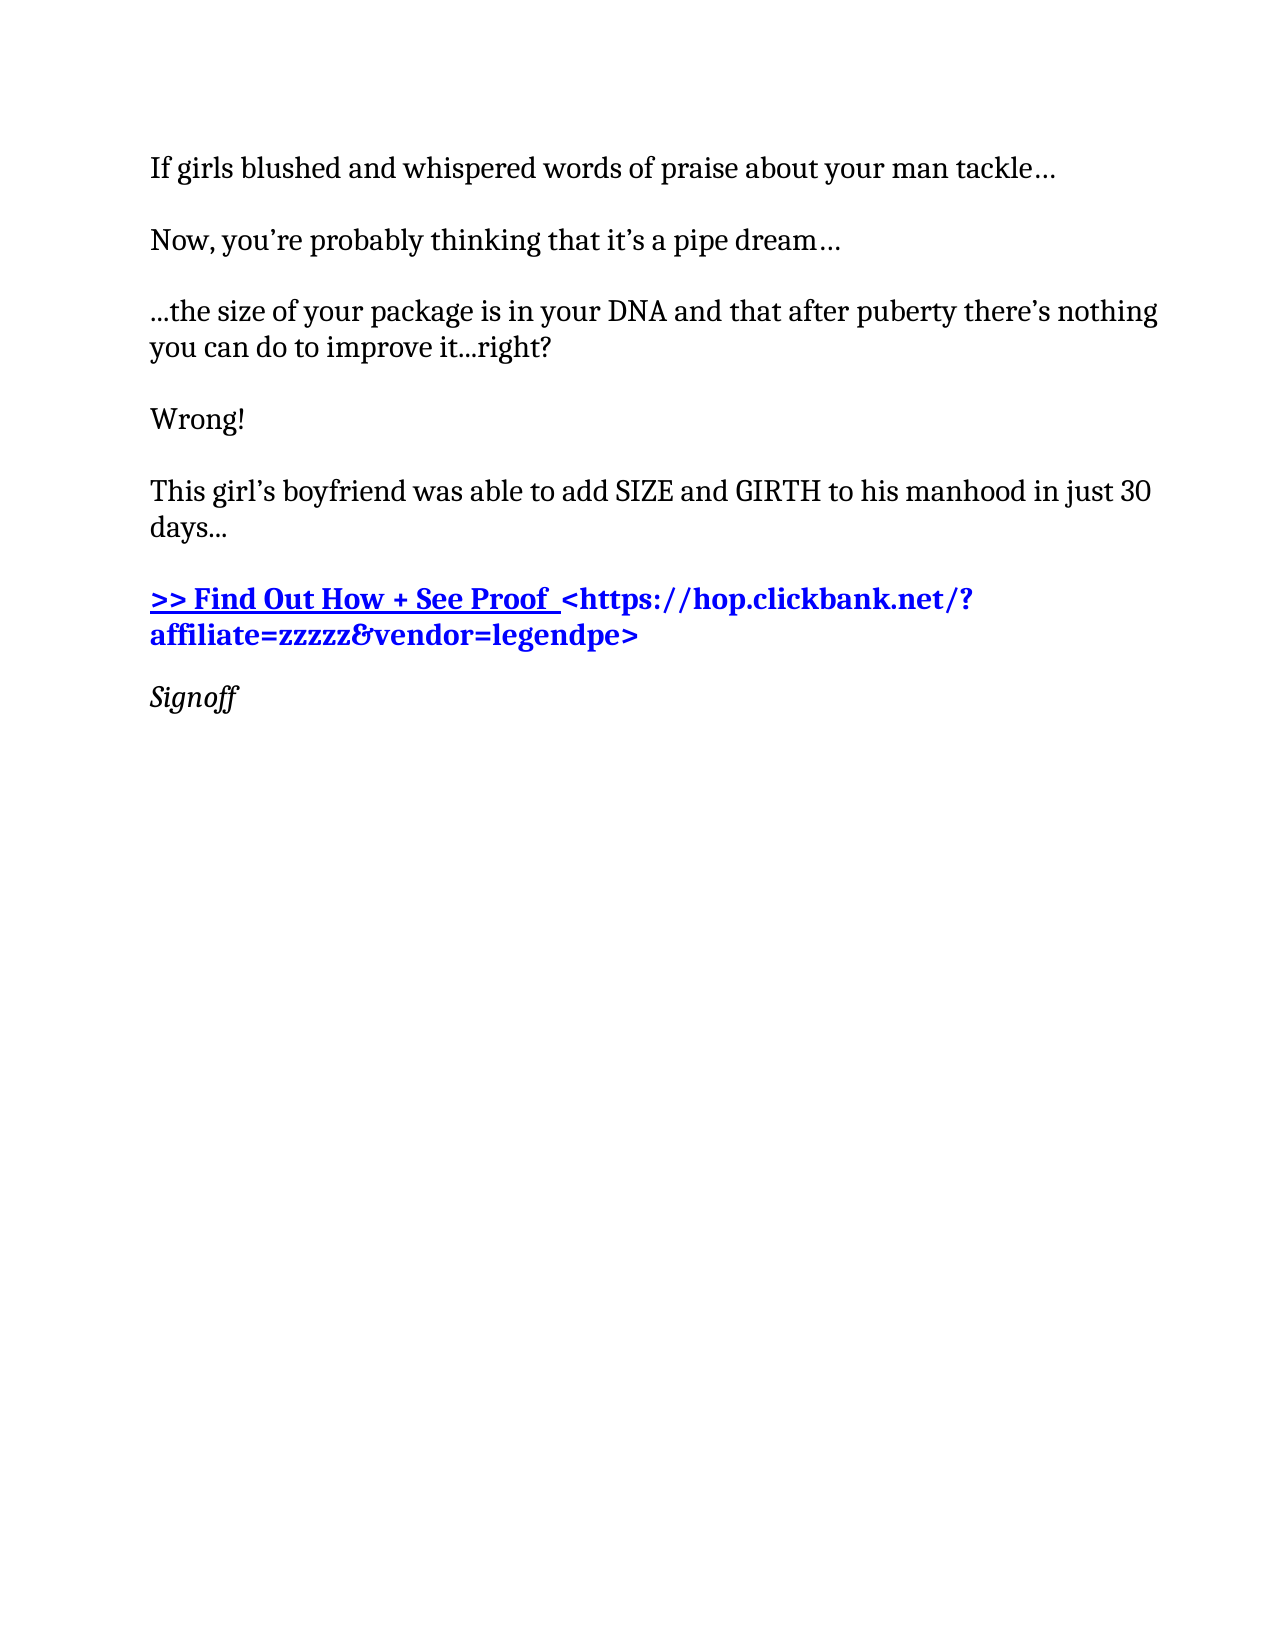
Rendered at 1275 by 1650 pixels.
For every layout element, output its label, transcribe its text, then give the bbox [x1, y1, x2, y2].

text >> Find Out How + See Proof <https://hop.clickbank.net/?affiliate=zzzzz&vendor=legendpe> [150, 581, 1200, 653]
text Now, you’re probably thinking that it’s a pipe dream… [150, 222, 1200, 258]
text This girl’s boyfriend was able to add SIZE and GIRTH to his manhood in just 30 days... [150, 473, 1200, 545]
text Wrong! [150, 402, 1200, 437]
text ...the size of your package is in your DNA and that after puberty there’s nothing you can do to improve it...right? [150, 294, 1200, 366]
text Signoff [150, 679, 1200, 715]
text If girls blushed and whispered words of praise about your man tackle… [150, 150, 1200, 186]
